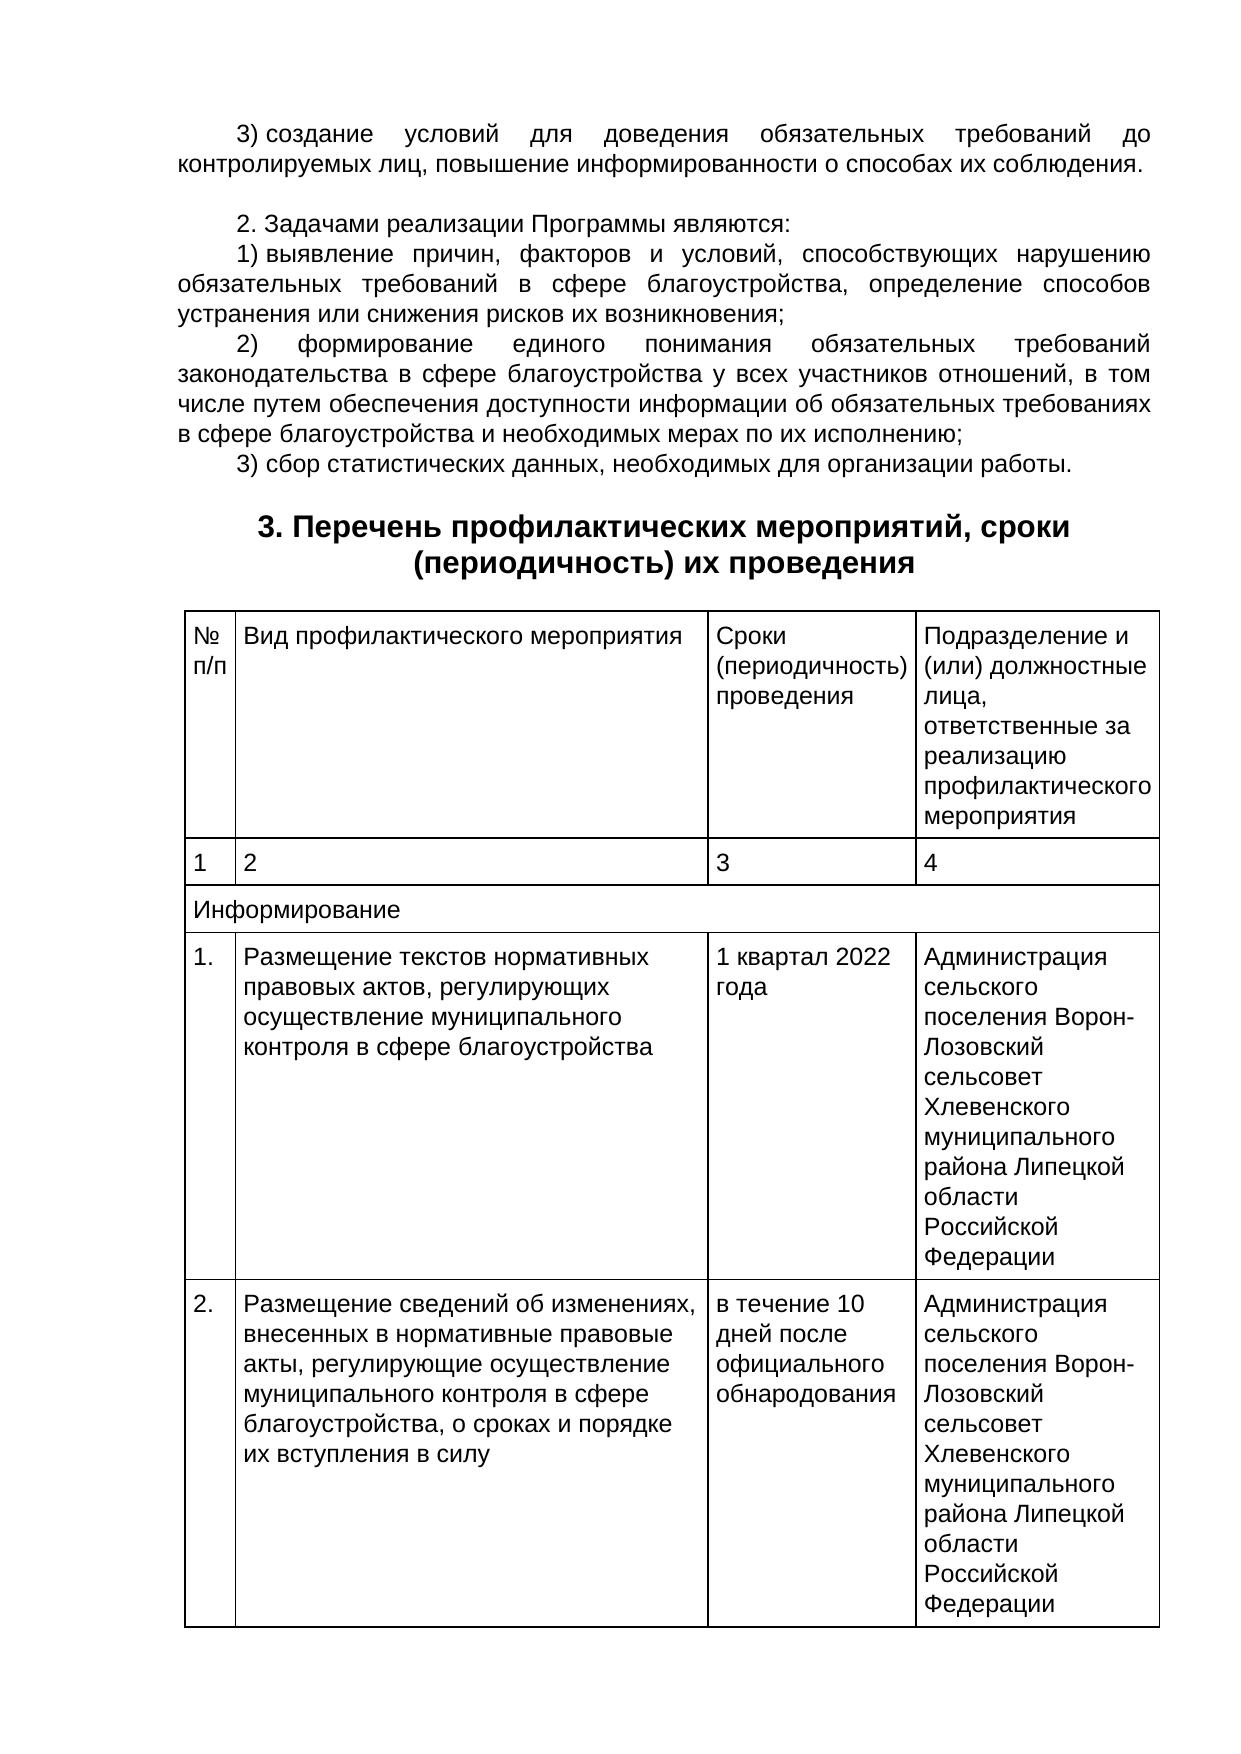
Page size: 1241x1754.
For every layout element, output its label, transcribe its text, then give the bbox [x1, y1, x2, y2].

table_cell Администрация сельского поселения Ворон-Лозовский сельсовет Хлевенского муниципального района Липецкой области Российской Федерации [917, 933, 1159, 1279]
text 2) формирование единого понимания обязательных требований законодательства в сфере благоустройства у всех участников отношений, в том числе путем обеспечения доступности информации об обязательных требованиях в сфере благоустройства и необходимых мерах по их исполнению; [177, 328, 1152, 448]
table_cell 3 [709, 839, 915, 884]
table_cell 1 [186, 839, 235, 884]
table_cell 2. [186, 1280, 235, 1626]
table_header № п/п [186, 612, 235, 837]
text 3. Перечень профилактических мероприятий, сроки (периодичность) их проведения [177, 508, 1152, 580]
table_header Сроки (периодичность) проведения [709, 612, 915, 837]
table_cell 4 [917, 839, 1159, 884]
text 2. Задачами реализации Программы являются: [177, 208, 1152, 238]
table_cell Информирование [186, 886, 1159, 932]
text 1) выявление причин, факторов и условий, способствующих нарушению обязательных требований в сфере благоустройства, определение способов устранения или снижения рисков их возникновения; [177, 238, 1152, 328]
table_cell в течение 10 дней после официального обнародования [709, 1280, 915, 1626]
table_cell 1. [186, 933, 235, 1279]
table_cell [917, 1280, 1159, 1626]
table_cell 1 квартал 2022 года [709, 933, 915, 1279]
table_cell Размещение текстов нормативных правовых актов, регулирующих осуществление муниципального контроля в сфере благоустройства [236, 933, 707, 1279]
text 3) сбор статистических данных, необходимых для организации работы. [177, 448, 1152, 478]
table_header Вид профилактического мероприятия [236, 612, 707, 837]
table_cell Размещение сведений об изменениях, внесенных в нормативные правовые акты, регулирующие осуществление муниципального контроля в сфере благоустройства, о сроках и порядке их вступления в силу [236, 1280, 707, 1626]
table_cell 2 [236, 839, 707, 884]
table_header Подразделение и (или) должностные лица, ответственные за реализацию профилактического мероприятия [917, 612, 1159, 837]
text 3) создание условий для доведения обязательных требований до контролируемых лиц, повышение информированности о способах их соблюдения. [177, 118, 1152, 178]
